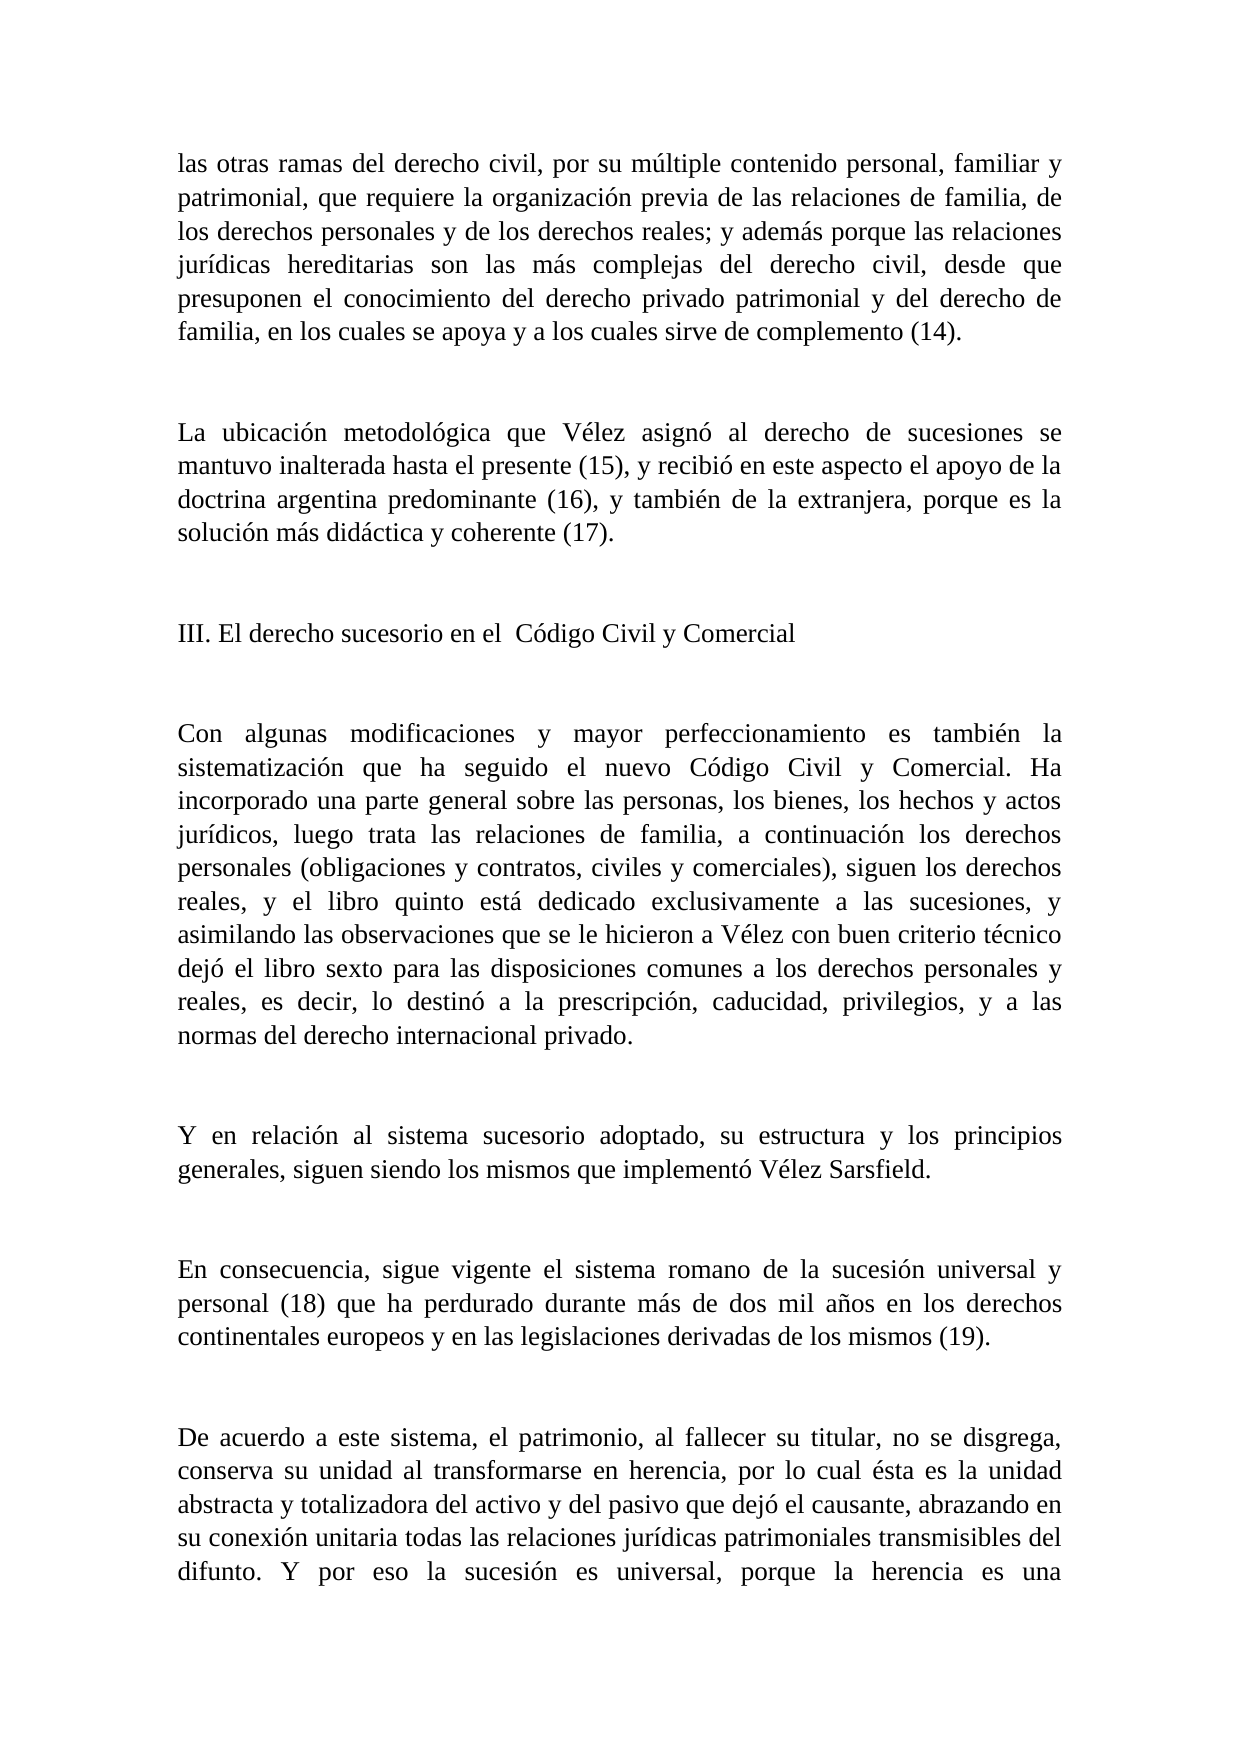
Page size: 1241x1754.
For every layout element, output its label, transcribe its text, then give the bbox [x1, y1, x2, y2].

text Con algunas modificaciones y mayor perfeccionamiento es también la sistematización que ha seguido el nuevo Código Civil y Comercial. Ha incorporado una parte general sobre las personas, los bienes, los hechos y actos jurídicos, luego trata las relaciones de familia, a continuación los derechos personales (obligaciones y contratos, civiles y comerciales), siguen los derechos reales, y el libro quinto está dedicado exclusivamente a las sucesiones, y asimilando las observaciones que se le hicieron a Vélez con buen criterio técnico dejó el libro sexto para las disposiciones comunes a los derechos personales y reales, es decir, lo destinó a la prescripción, caducidad, privilegios, y a las normas del derecho internacional privado. [177, 717, 1063, 1050]
text La ubicación metodológica que Vélez asignó al derecho de sucesiones se mantuvo inalterada hasta el presente (15), y recibió en este aspecto el apoyo de la doctrina argentina predominante (16), y también de la extranjera, porque es la solución más didáctica y coherente (17). [177, 416, 1063, 547]
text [177, 148, 1063, 346]
text En consecuencia, sigue vigente el sistema romano de la sucesión universal y personal (18) que ha perdurado durante más de dos mil años en los derechos continentales europeos y en las legislaciones derivadas de los mismos (19). [177, 1253, 1063, 1352]
text III. El derecho sucesorio en el Código Civil y Comercial [177, 617, 1063, 648]
text Y en relación al sistema sucesorio adoptado, su estructura y los principios generales, siguen siendo los mismos que implementó Vélez Sarsfield. [177, 1119, 1063, 1184]
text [177, 1421, 1063, 1586]
